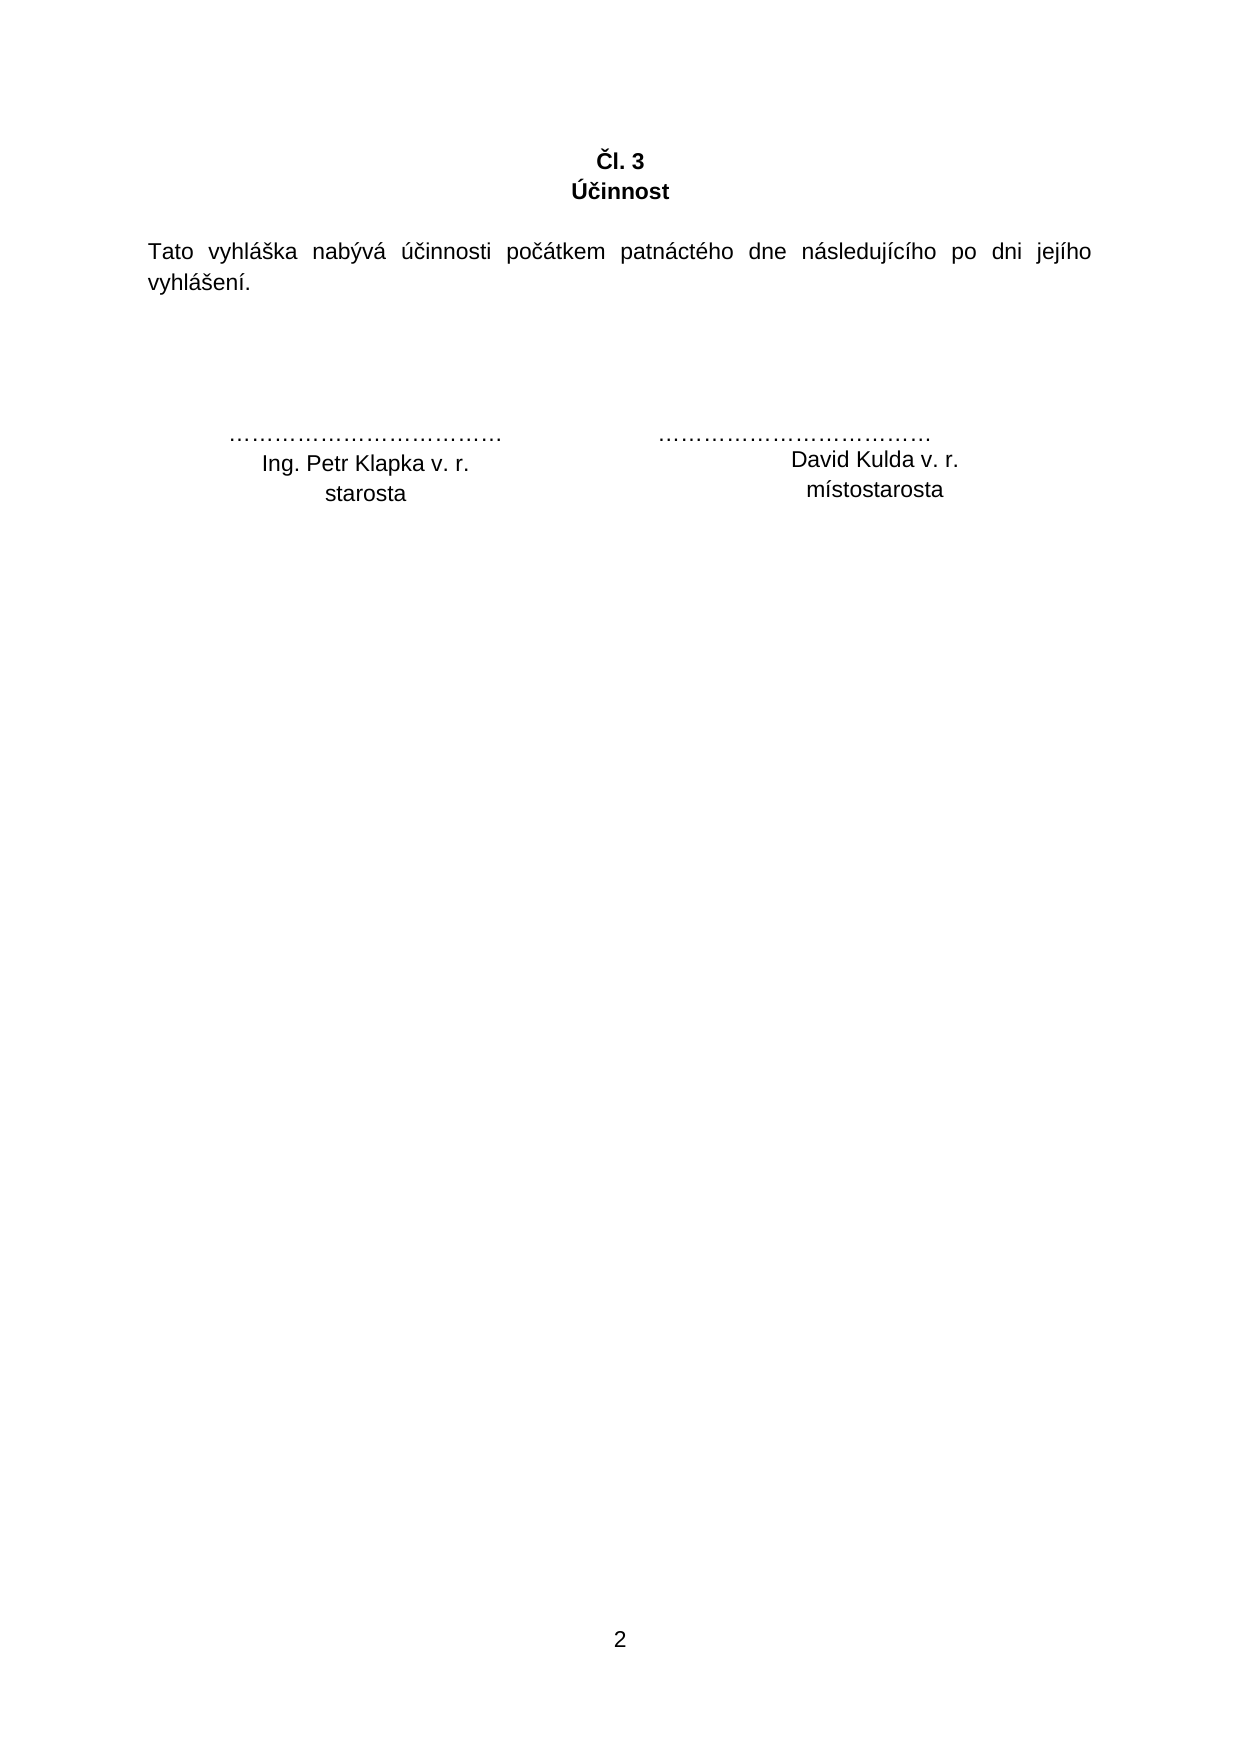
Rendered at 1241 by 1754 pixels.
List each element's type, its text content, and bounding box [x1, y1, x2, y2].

text Tato vyhláška nabývá účinnosti počátkem patnáctého dne následujícího po dni jejího vyhlášení. [148, 238, 1093, 295]
text místostarosta [657, 476, 1093, 502]
text David Kulda v. r. [657, 446, 1093, 472]
text Ing. Petr Klapka v. r. [148, 450, 583, 476]
text starosta……………………………… [148, 480, 583, 506]
text Účinnost [148, 178, 1093, 204]
text Čl. 3 [148, 148, 1093, 174]
text ……………………………… [148, 419, 583, 446]
